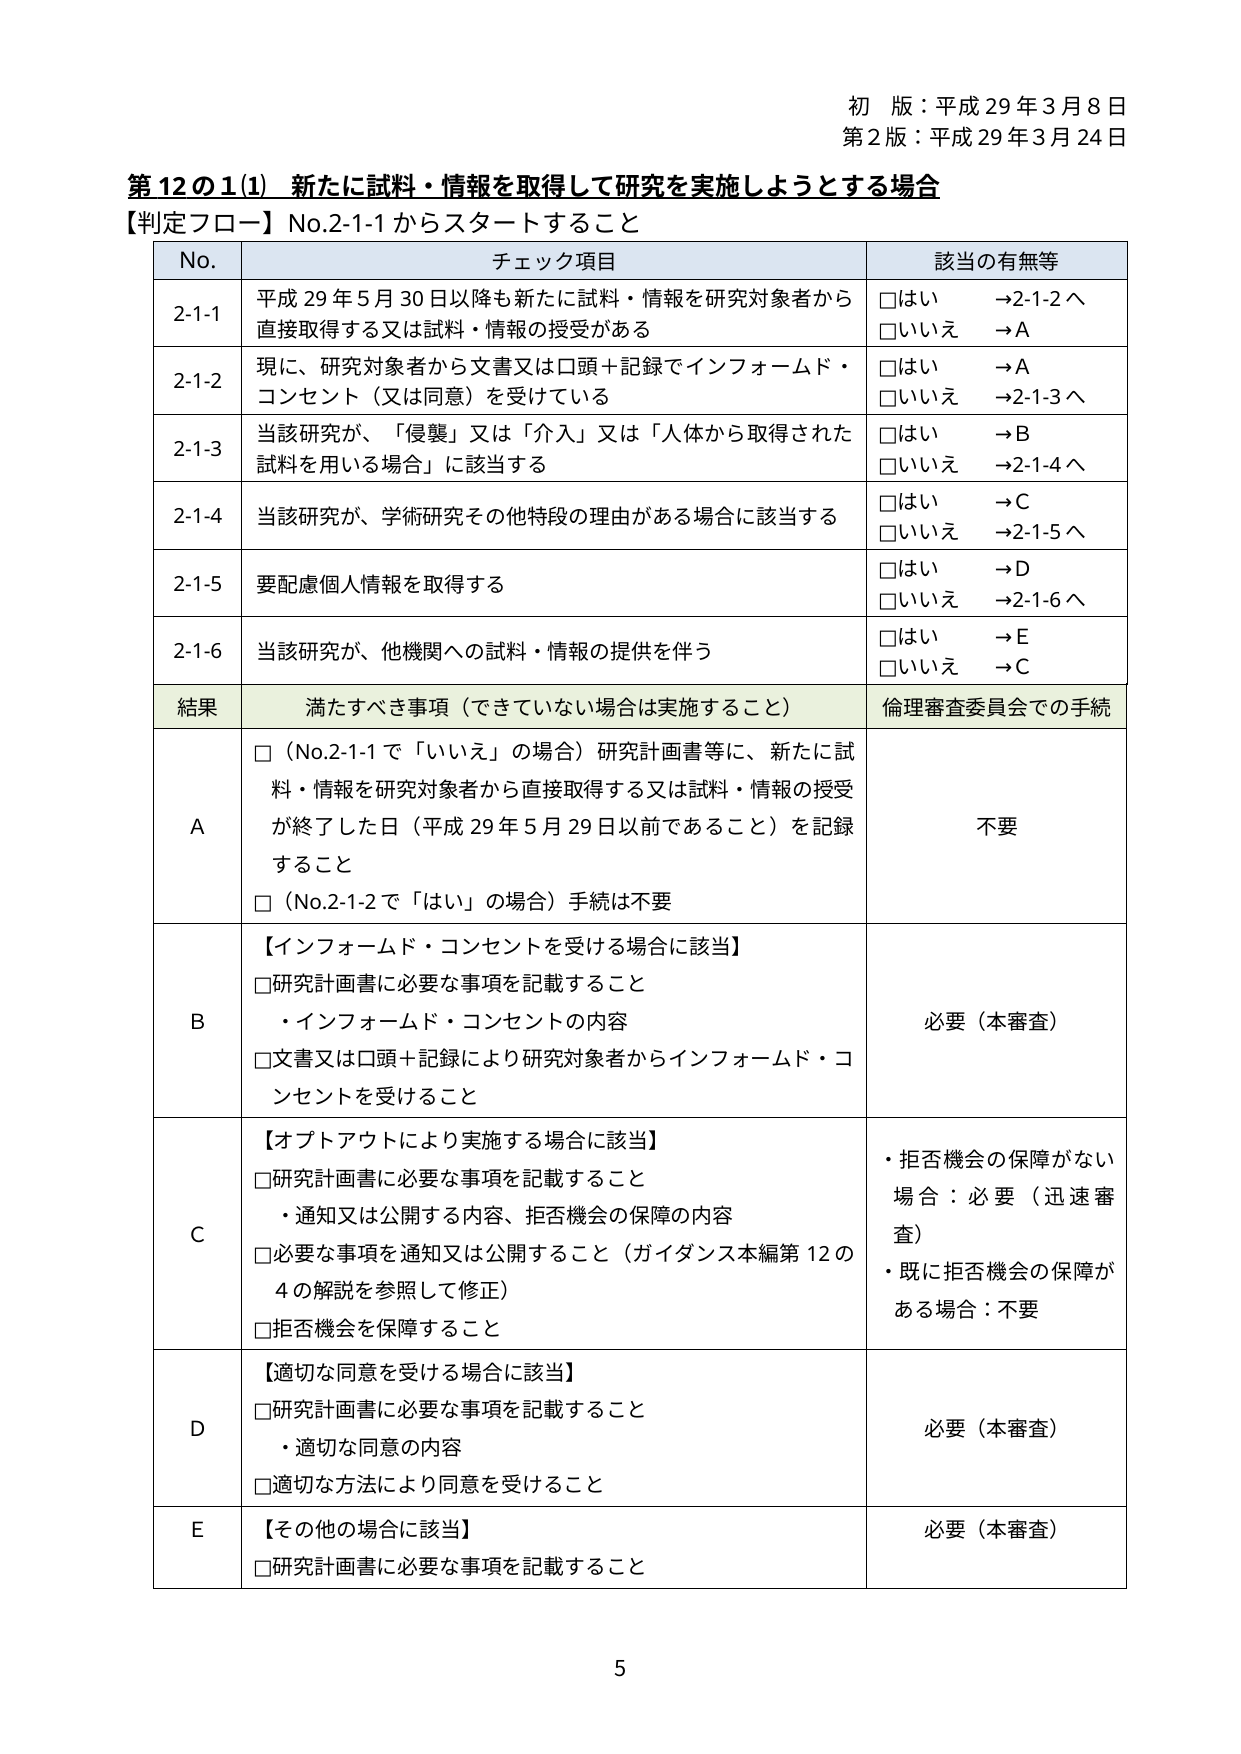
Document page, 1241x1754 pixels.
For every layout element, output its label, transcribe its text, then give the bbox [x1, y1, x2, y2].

table_cell 2-1-3 [154, 415, 241, 481]
table_cell →Ｄ →2-1-6へ [983, 550, 1127, 616]
table_cell Ｅ [154, 1507, 241, 1587]
table_cell →Ａ →2-1-3へ [983, 347, 1127, 414]
table_cell □（No.2-1-1で「いいえ」の場合）研究計画書等に、新たに試料・情報を研究対象者から直接取得する又は試料・情報の授受が終了した日（平成29年５月29日以前であること）を記録すること □（No.2-1-2で「はい」の場合）手続は不要 [242, 729, 866, 922]
table_cell 当該研究が、学術研究その他特段の理由がある場合に該当する [242, 482, 866, 549]
table_cell Ｄ [154, 1350, 241, 1506]
table_cell □はい □いいえ [867, 280, 983, 346]
table_cell ・拒否機会の保障がない場合：必要（迅速審査） ・既に拒否機会の保障がある場合：不要 [867, 1118, 1126, 1349]
table_cell 当該研究が、他機関への試料・情報の提供を伴う [242, 617, 866, 684]
table_cell Ａ [154, 729, 241, 922]
table_cell 【適切な同意を受ける場合に該当】 □研究計画書に必要な事項を記載すること ・適切な同意の内容 □適切な方法により同意を受けること [242, 1350, 866, 1506]
table_cell □はい □いいえ [867, 617, 983, 684]
table_cell □はい □いいえ [867, 550, 983, 616]
table_cell 要配慮個人情報を取得する [242, 550, 866, 616]
table_cell 不要 [867, 729, 1126, 922]
table_cell □はい □いいえ [867, 482, 983, 549]
table_cell □はい □いいえ [867, 415, 983, 481]
table_cell 満たすべき事項（できていない場合は実施すること） [242, 685, 866, 728]
table_cell →Ｃ →2-1-5へ [983, 482, 1127, 549]
table_cell 【インフォームド・コンセントを受ける場合に該当】 □研究計画書に必要な事項を記載すること ・インフォームド・コンセントの内容 □文書又は口頭＋記録により研究対象者からインフォームド・コンセントを受けること [242, 924, 866, 1117]
table_header チェック項目 [242, 242, 866, 279]
list 【判定フロー】No.2-1-1からスタートすること [112, 203, 1128, 241]
table_cell 当該研究が、「侵襲」又は「介入」又は「人体から取得された試料を用いる場合」に該当する [242, 415, 866, 481]
table_cell →Ｅ →Ｃ [983, 617, 1127, 684]
table_cell Ｃ [154, 1118, 241, 1349]
table_cell 結果 [154, 685, 241, 728]
table_cell 【オプトアウトにより実施する場合に該当】 □研究計画書に必要な事項を記載すること ・通知又は公開する内容、拒否機会の保障の内容 □必要な事項を通知又は公開すること（ガイダンス本編第12の４の解説を参照して修正） □拒否機会を保障すること [242, 1118, 866, 1349]
table_cell 2-1-4 [154, 482, 241, 549]
table_cell 平成29年５月30日以降も新たに試料・情報を研究対象者から直接取得する又は試料・情報の授受がある [242, 280, 866, 346]
table_cell 必要（本審査） [867, 1350, 1126, 1506]
table_cell 現に、研究対象者から文書又は口頭＋記録でインフォームド・コンセント（又は同意）を受けている [242, 347, 866, 414]
list 第12の１⑴ 新たに試料・情報を取得して研究を実施しようとする場合 [128, 166, 1128, 203]
table_cell 必要（本審査） [867, 1507, 1126, 1587]
table_cell Ｂ [154, 924, 241, 1117]
table_cell 2-1-1 [154, 280, 241, 346]
table_cell 2-1-2 [154, 347, 241, 414]
table_cell 2-1-5 [154, 550, 241, 616]
table_header 該当の有無等 [867, 242, 1127, 279]
table_cell →Ｂ →2-1-4へ [983, 415, 1127, 481]
table_cell 倫理審査委員会での手続 [867, 685, 1126, 728]
table_header No. [154, 242, 241, 279]
table_cell 2-1-6 [154, 617, 241, 684]
table_cell →2-1-2へ →Ａ [983, 280, 1127, 346]
table_cell □はい □いいえ [867, 347, 983, 414]
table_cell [242, 1507, 866, 1587]
table_cell 必要（本審査） [867, 924, 1126, 1117]
